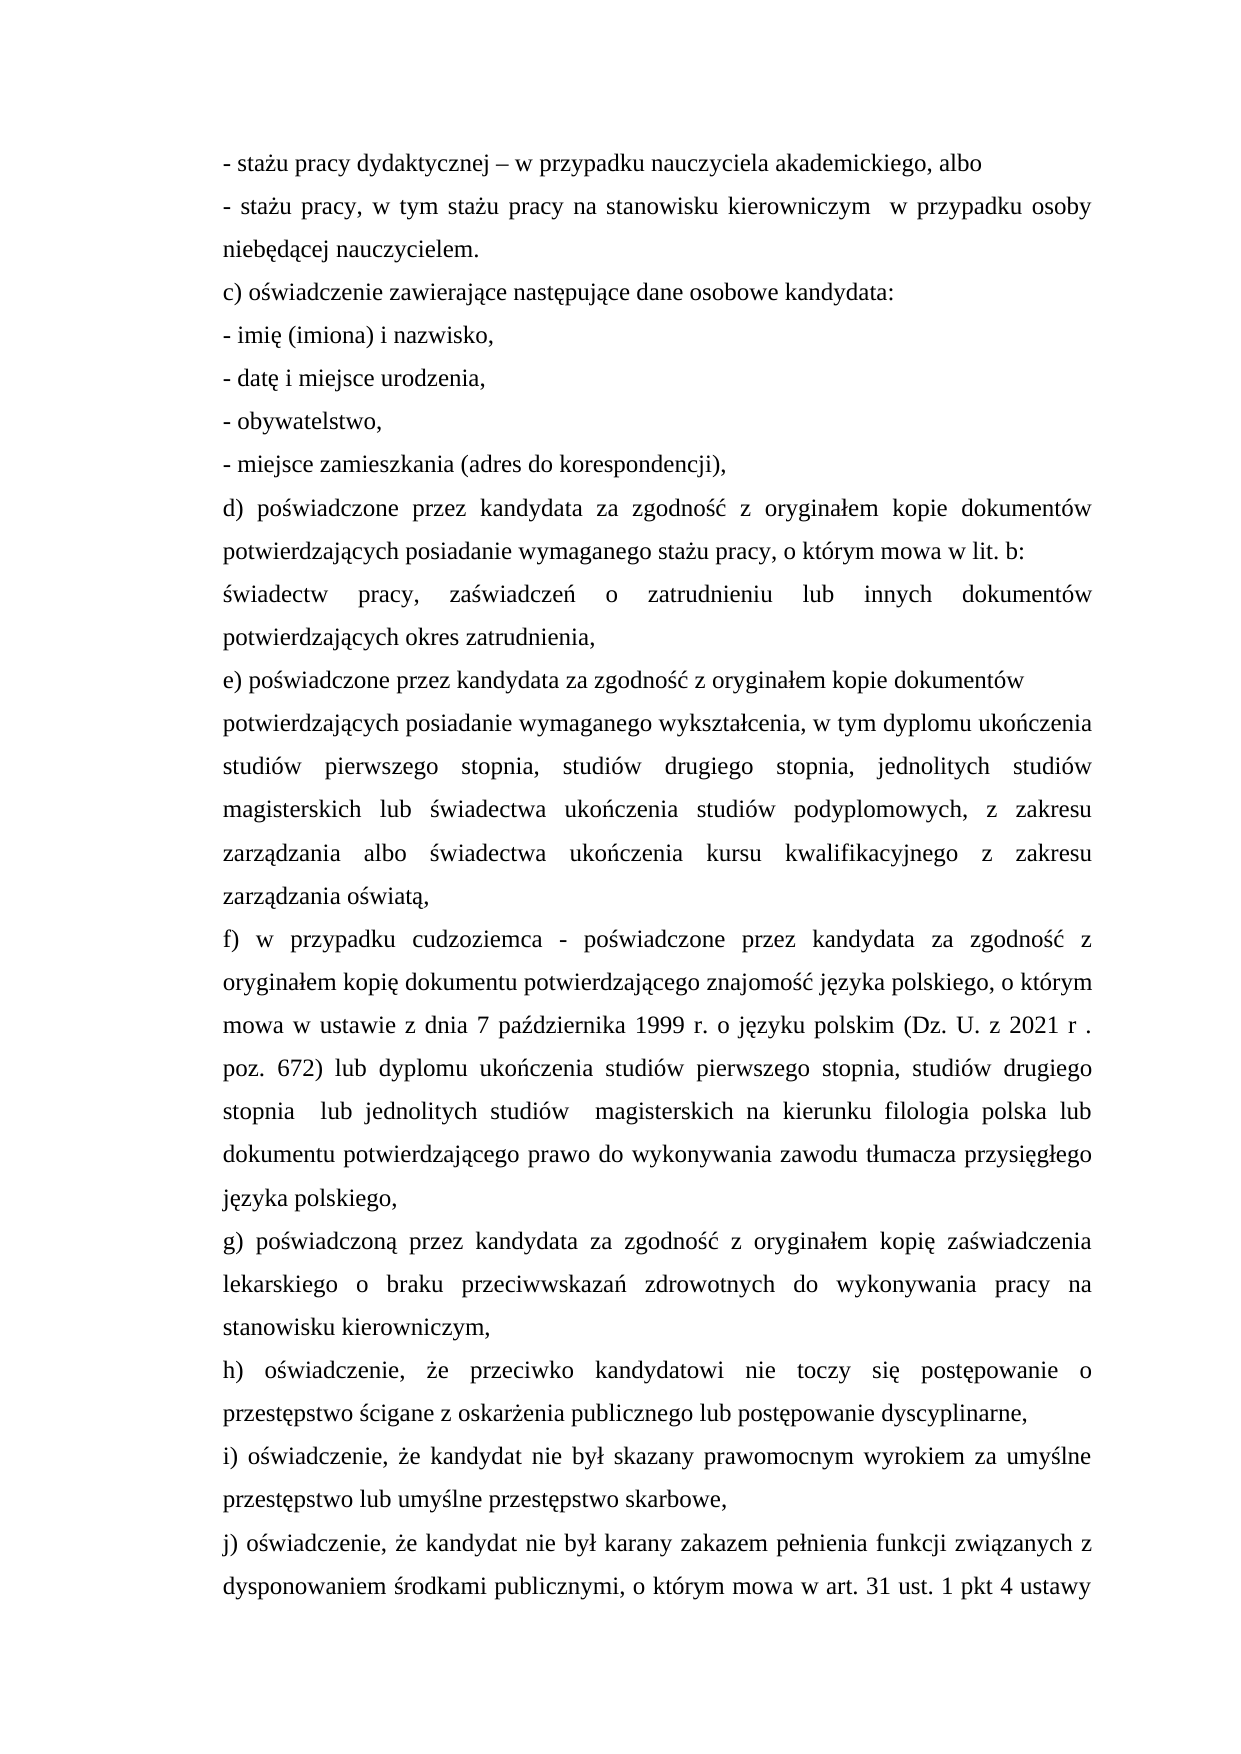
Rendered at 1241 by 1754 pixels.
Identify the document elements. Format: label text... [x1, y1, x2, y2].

text - datę i miejsce urodzenia, [223, 363, 1093, 392]
text świadectw pracy, zaświadczeń o zatrudnieniu lub innych dokumentów potwierdzających okres zatrudnienia, [223, 579, 1093, 651]
text i) oświadczenie, że kandydat nie był skazany prawomocnym wyrokiem za umyślne przestępstwo lub umyślne przestępstwo skarbowe, [223, 1441, 1093, 1513]
text c) oświadczenie zawierające następujące dane osobowe kandydata: [223, 277, 1093, 306]
text e) poświadczone przez kandydata za zgodność z oryginałem kopie dokumentów [223, 665, 1093, 694]
text f) w przypadku cudzoziemca - poświadczone przez kandydata za zgodność z oryginałem kopię dokumentu potwierdzającego znajomość języka polskiego, o którym mowa w ustawie z dnia 7 października 1999 r. o języku polskim (Dz. U. z 2021 r . poz. 672) lub dyplomu ukończenia studiów pierwszego stopnia, studiów drugiego stopnia lub jednolitych studiów magisterskich na kierunku filologia polska lub dokumentu potwierdzającego prawo do wykonywania zawodu tłumacza przysięgłego języka polskiego, [223, 924, 1093, 1211]
text - miejsce zamieszkania (adres do korespondencji), [223, 449, 1093, 478]
text d) poświadczone przez kandydata za zgodność z oryginałem kopie dokumentów potwierdzających posiadanie wymaganego stażu pracy, o którym mowa w lit. b: [223, 493, 1093, 564]
text - stażu pracy, w tym stażu pracy na stanowisku kierowniczym w przypadku osoby niebędącej nauczycielem. [223, 191, 1093, 263]
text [223, 1528, 1093, 1599]
text g) poświadczoną przez kandydata za zgodność z oryginałem kopię zaświadczenia lekarskiego o braku przeciwwskazań zdrowotnych do wykonywania pracy na stanowisku kierowniczym, [223, 1226, 1093, 1341]
text potwierdzających posiadanie wymaganego wykształcenia, w tym dyplomu ukończenia studiów pierwszego stopnia, studiów drugiego stopnia, jednolitych studiów magisterskich lub świadectwa ukończenia studiów podyplomowych, z zakresu zarządzania albo świadectwa ukończenia kursu kwalifikacyjnego z zakresu zarządzania oświatą, [223, 708, 1093, 909]
text - imię (imiona) i nazwisko, [223, 320, 1093, 349]
text - stażu pracy dydaktycznej – w przypadku nauczyciela akademickiego, albo [223, 148, 1093, 176]
text h) oświadczenie, że przeciwko kandydatowi nie toczy się postępowanie o przestępstwo ścigane z oskarżenia publicznego lub postępowanie dyscyplinarne, [223, 1355, 1093, 1427]
text - obywatelstwo, [223, 406, 1093, 435]
